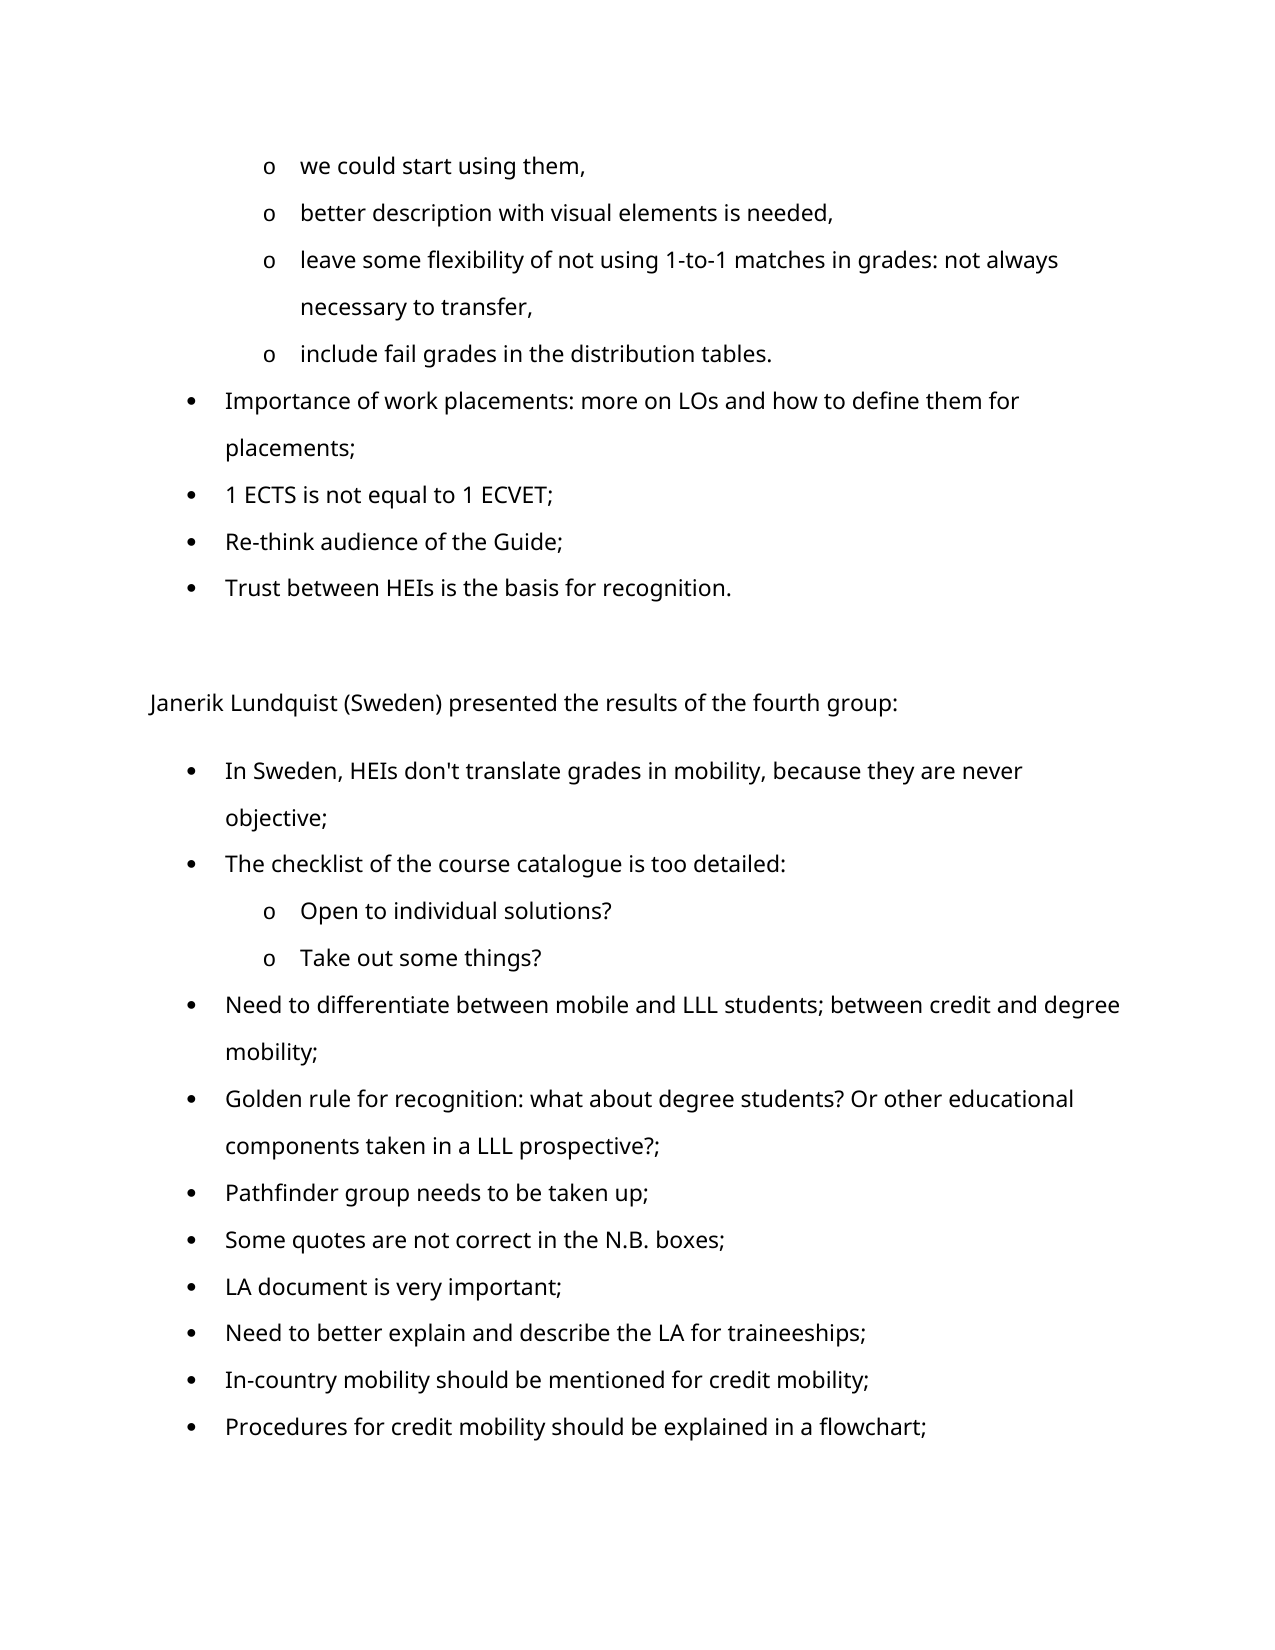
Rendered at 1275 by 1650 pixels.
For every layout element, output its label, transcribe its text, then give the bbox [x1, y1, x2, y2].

list Golden rule for recognition: what about degree students? Or other educational components taken in a LLL prospective?; [187, 1083, 1125, 1161]
list Open to individual solutions? [262, 895, 1125, 927]
list include fail grades in the distribution tables. [262, 338, 1125, 369]
list Pathfinder group needs to be taken up; [187, 1177, 1125, 1208]
list Need to better explain and describe the LA for traineeships; [187, 1317, 1125, 1348]
list Take out some things? [262, 942, 1125, 973]
list In Sweden, HEIs don't translate grades in mobility, because they are never objective; [187, 754, 1125, 833]
text Janerik Lundquist (Sweden) presented the results of the fourth group: [338, 687, 1125, 718]
list Importance of work placements: more on LOs and how to define them for placements; [187, 385, 1125, 463]
list LA document is very important; [187, 1270, 1125, 1302]
list better description with visual elements is needed, [262, 197, 1125, 228]
list In-country mobility should be mentioned for credit mobility; [187, 1364, 1125, 1395]
list Some quotes are not correct in the N.B. boxes; [187, 1223, 1125, 1255]
list Procedures for credit mobility should be explained in a flowchart; [187, 1411, 1125, 1442]
list Trust between HEIs is the basis for recognition. [187, 572, 1125, 603]
list Need to differentiate between mobile and LLL students; between credit and degree mobility; [187, 989, 1125, 1067]
list we could start using them, [262, 150, 1125, 181]
list leave some flexibility of not using 1-to-1 matches in grades: not always necessary to transfer, [262, 244, 1125, 322]
list 1 ECTS is not equal to 1 ECVET; [187, 478, 1125, 510]
list The checklist of the course catalogue is too detailed: [187, 848, 1125, 879]
list Re-think audience of the Guide; [187, 525, 1125, 557]
